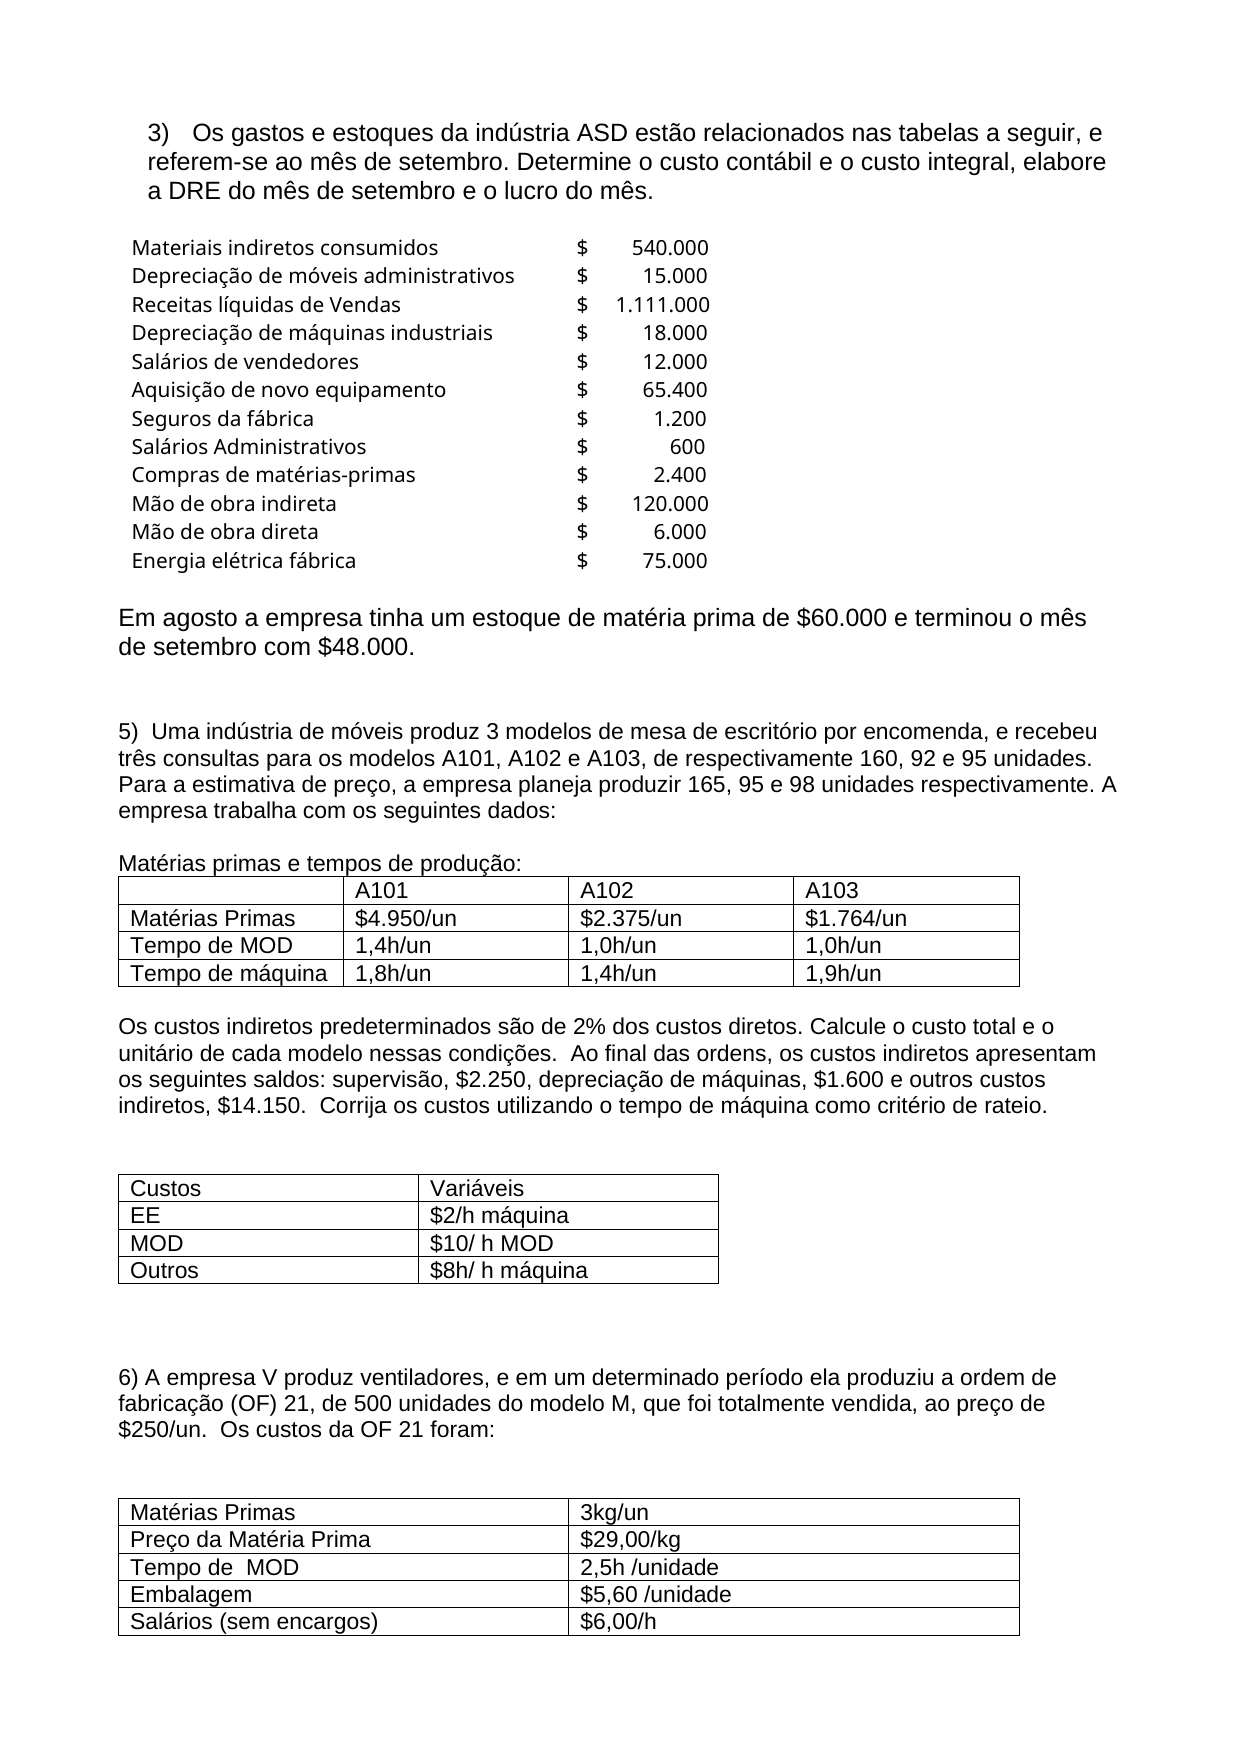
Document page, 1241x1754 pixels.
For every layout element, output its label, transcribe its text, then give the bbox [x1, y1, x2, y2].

table_cell Mão de obra direta [124, 518, 564, 546]
table_cell $ 1.200 [564, 404, 755, 432]
text 6) A empresa V produz ventiladores, e em um determinado período ela produziu a ordem de fabricação (OF) 21, de 500 unidades do modelo M, que foi totalmente vendida, ao preço de $250/un. Os custos da OF 21 foram: [118, 1363, 1122, 1442]
table_header Custos [119, 1175, 418, 1201]
table_cell $ 6.000 [564, 518, 755, 546]
table_cell 1,0h/un [794, 932, 1019, 958]
text Em agosto a empresa tinha um estoque de matéria prima de $60.000 e terminou o mês de setembro com $48.000. [118, 603, 1122, 661]
text Matérias primas e tempos de produção: [118, 850, 1122, 876]
table_cell $4.950/un [344, 905, 568, 931]
table_header A102 [569, 877, 793, 904]
text 5) Uma indústria de móveis produz 3 modelos de mesa de escritório por encomenda, e recebeu três consultas para os modelos A101, A102 e A103, de respectivamente 160, 92 e 95 unidades. Para a estimativa de preço, a empresa planeja produzir 165, 95 e 98 unidades respectivamente. A empresa trabalha com os seguintes dados: [118, 718, 1122, 823]
table_cell $6,00/h [569, 1608, 1019, 1634]
table_header Matérias Primas [119, 1499, 568, 1525]
text Os custos indiretos predeterminados são de 2% dos custos diretos. Calcule o custo total e o unitário de cada modelo nessas condições. Ao final das ordens, os custos indiretos apresentam os seguintes saldos: supervisão, $2.250, depreciação de máquinas, $1.600 e outros custos indiretos, $14.150. Corrija os custos utilizando o tempo de máquina como critério de rateio. [118, 1013, 1122, 1119]
list Os gastos e estoques da indústria ASD estão relacionados nas tabelas a seguir, e referem-se ao mês de setembro. Determine o custo contábil e o custo integral, elabore a DRE do mês de setembro e o lucro do mês. [147, 118, 1122, 204]
table_cell Aquisição de novo equipamento [124, 375, 564, 404]
table_cell $ 120.000 [564, 489, 755, 517]
table_cell $ 15.000 [564, 262, 755, 290]
table_cell MOD [119, 1230, 418, 1256]
table_cell $ 600 [564, 432, 755, 461]
table_cell Mão de obra indireta [124, 489, 564, 517]
table_cell EE [119, 1202, 418, 1228]
table_cell Depreciação de máquinas industriais [124, 319, 564, 347]
table_cell $ 2.400 [564, 461, 755, 489]
table_header [119, 877, 343, 904]
table_cell $1.764/un [794, 905, 1019, 931]
table_cell $8h/ h máquina [419, 1257, 718, 1283]
table_header Variáveis [419, 1175, 718, 1201]
table_cell $2/h máquina [419, 1202, 718, 1228]
table_cell $29,00/kg [569, 1526, 1019, 1552]
table_cell $5,60 /unidade [569, 1581, 1019, 1607]
table_cell Tempo de máquina [119, 960, 343, 986]
table_cell 1,0h/un [569, 932, 793, 958]
table_cell $10/ h MOD [419, 1230, 718, 1256]
table_cell Energia elétrica fábrica [124, 546, 564, 574]
table_cell Receitas líquidas de Vendas [124, 290, 564, 318]
table_header A103 [794, 877, 1019, 904]
table_cell Matérias Primas [119, 905, 343, 931]
table_cell Embalagem [119, 1581, 568, 1607]
table_cell Tempo de MOD [119, 1554, 568, 1580]
table_cell $2.375/un [569, 905, 793, 931]
table_cell Salários Administrativos [124, 432, 564, 461]
table_cell 2,5h /unidade [569, 1554, 1019, 1580]
table_cell Seguros da fábrica [124, 404, 564, 432]
table_cell 1,4h/un [569, 960, 793, 986]
table_header $ 540.000 [564, 233, 755, 262]
table_cell Salários (sem encargos) [119, 1608, 568, 1634]
table_cell 1,9h/un [794, 960, 1019, 986]
table_cell $ 1.111.000 [564, 290, 755, 318]
table_cell 1,8h/un [344, 960, 568, 986]
table_cell 1,4h/un [344, 932, 568, 958]
table_cell $ 65.400 [564, 375, 755, 404]
table_cell $ 75.000 [564, 546, 755, 574]
table_header Materiais indiretos consumidos [124, 233, 564, 262]
table_cell $ 12.000 [564, 347, 755, 375]
table_header A101 [344, 877, 568, 904]
table_cell Depreciação de móveis administrativos [124, 262, 564, 290]
table_cell Outros [119, 1257, 418, 1283]
table_cell Tempo de MOD [119, 932, 343, 958]
table_cell Compras de matérias-primas [124, 461, 564, 489]
table_cell Salários de vendedores [124, 347, 564, 375]
table_header 3kg/un [569, 1499, 1019, 1525]
table_cell Preço da Matéria Prima [119, 1526, 568, 1552]
table_cell $ 18.000 [564, 319, 755, 347]
